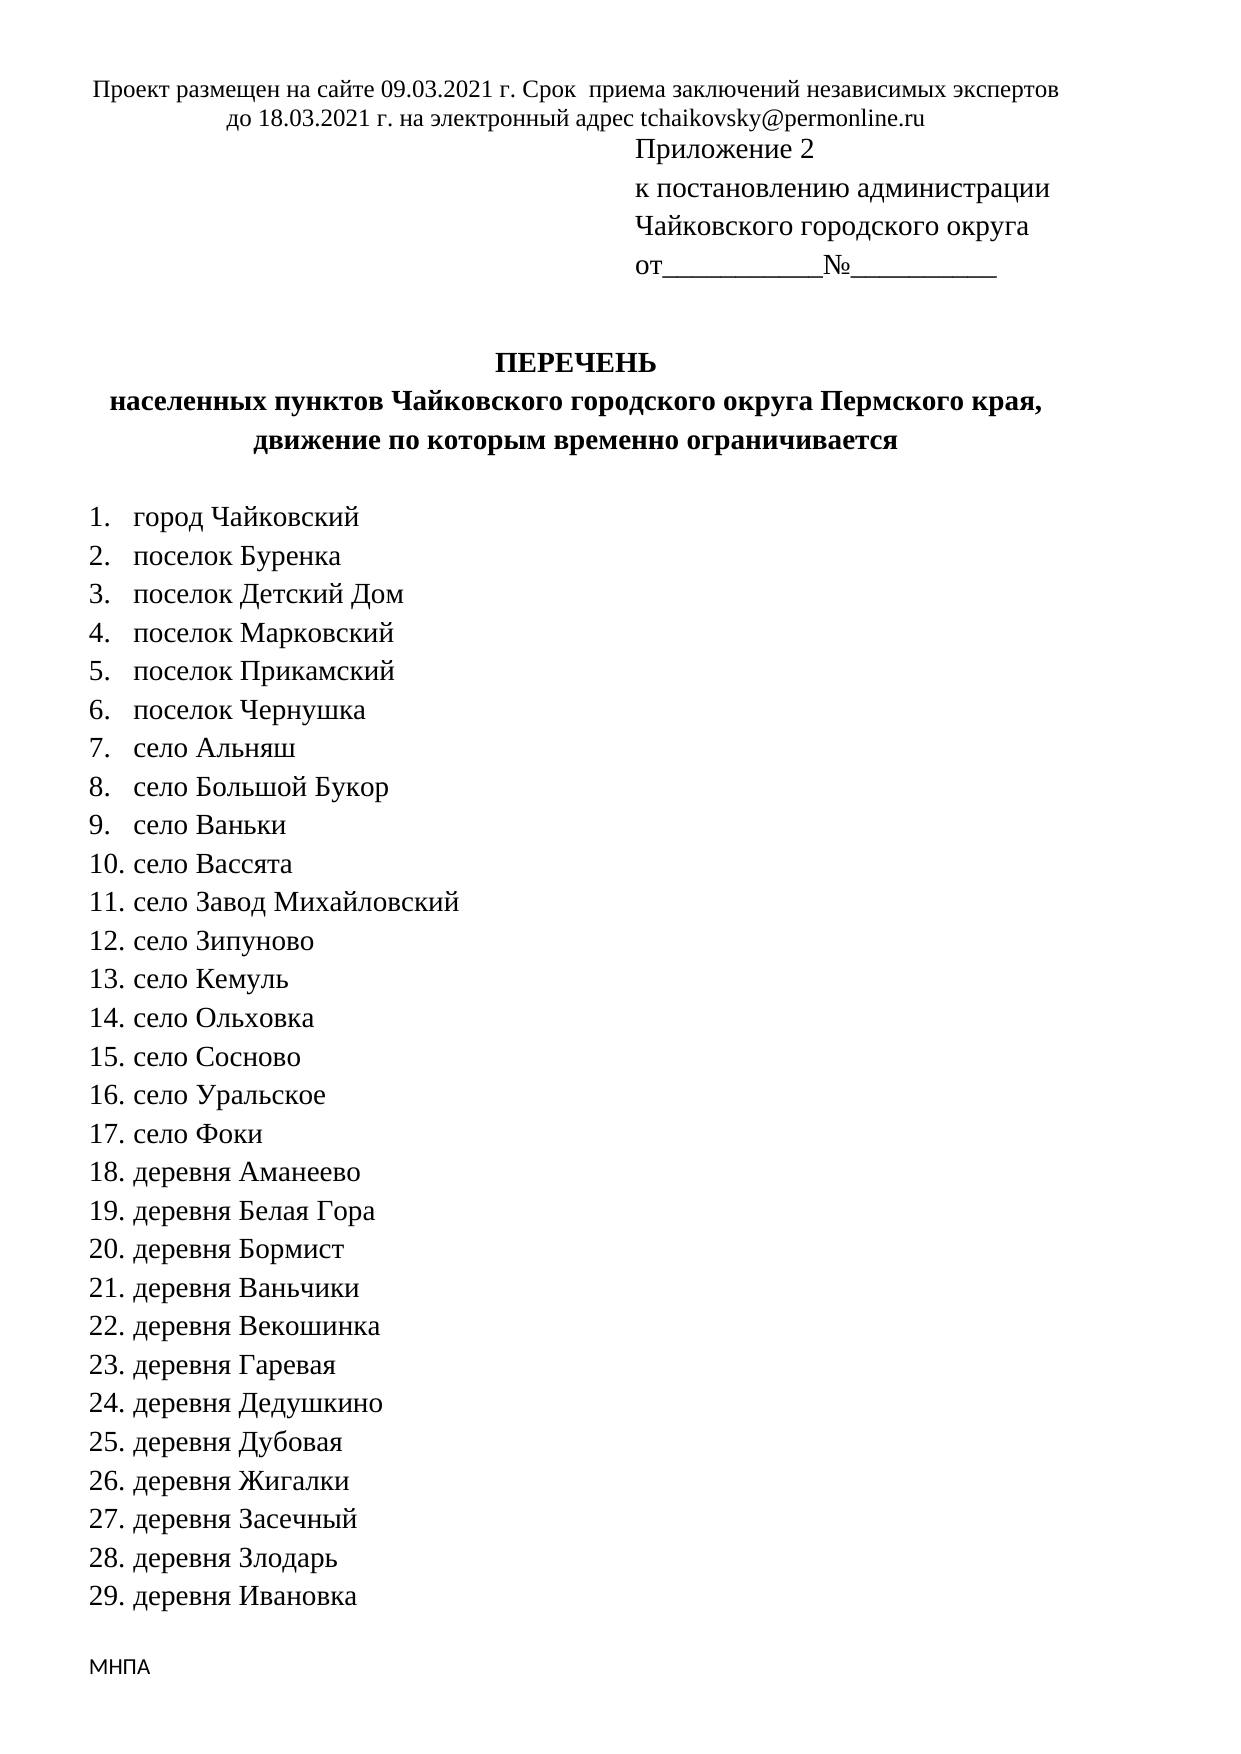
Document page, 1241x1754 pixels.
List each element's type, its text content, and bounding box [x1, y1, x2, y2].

list поселок Детский Дом [89, 576, 1063, 610]
list деревня Белая Гора [89, 1193, 1063, 1226]
text Приложение 2 [635, 131, 1063, 165]
list поселок Буренка [89, 538, 1063, 571]
list деревня Засечный [89, 1501, 1063, 1535]
list деревня Ивановка [89, 1578, 1063, 1612]
list село Ольховка [89, 1000, 1063, 1034]
list село Альняш [89, 730, 1063, 764]
list деревня Аманеево [89, 1154, 1063, 1188]
list село Зипуново [89, 923, 1063, 957]
list деревня Векошинка [89, 1308, 1063, 1342]
list село Завод Михайловский [89, 884, 1063, 918]
list деревня Жигалки [89, 1463, 1063, 1496]
list поселок Марковский [89, 615, 1063, 648]
list деревня Дубовая [89, 1424, 1063, 1458]
list село Ваньки [89, 807, 1063, 841]
text Чайковского городского округа [635, 208, 1063, 242]
text ПЕРЕЧЕНЬ [89, 345, 1063, 378]
list поселок Прикамский [89, 653, 1063, 687]
list деревня Гаревая [89, 1347, 1063, 1381]
list село Уральское [89, 1077, 1063, 1111]
text к постановлению администрации [635, 170, 1063, 203]
list деревня Ваньчики [89, 1270, 1063, 1303]
list деревня Злодарь [89, 1540, 1063, 1573]
list город Чайковский [89, 499, 1063, 533]
list деревня Дедушкино [89, 1386, 1063, 1419]
text от___________№__________ [635, 247, 1063, 281]
list поселок Чернушка [89, 692, 1063, 725]
list село Кемуль [89, 962, 1063, 995]
text населенных пунктов Чайковского городского округа Пермского края, движение по которым временно ограничивается [89, 383, 1063, 456]
list село Фоки [89, 1116, 1063, 1149]
list село Вассята [89, 846, 1063, 879]
list село Большой Букор [89, 769, 1063, 802]
list село Сосново [89, 1039, 1063, 1072]
list деревня Бормист [89, 1231, 1063, 1265]
